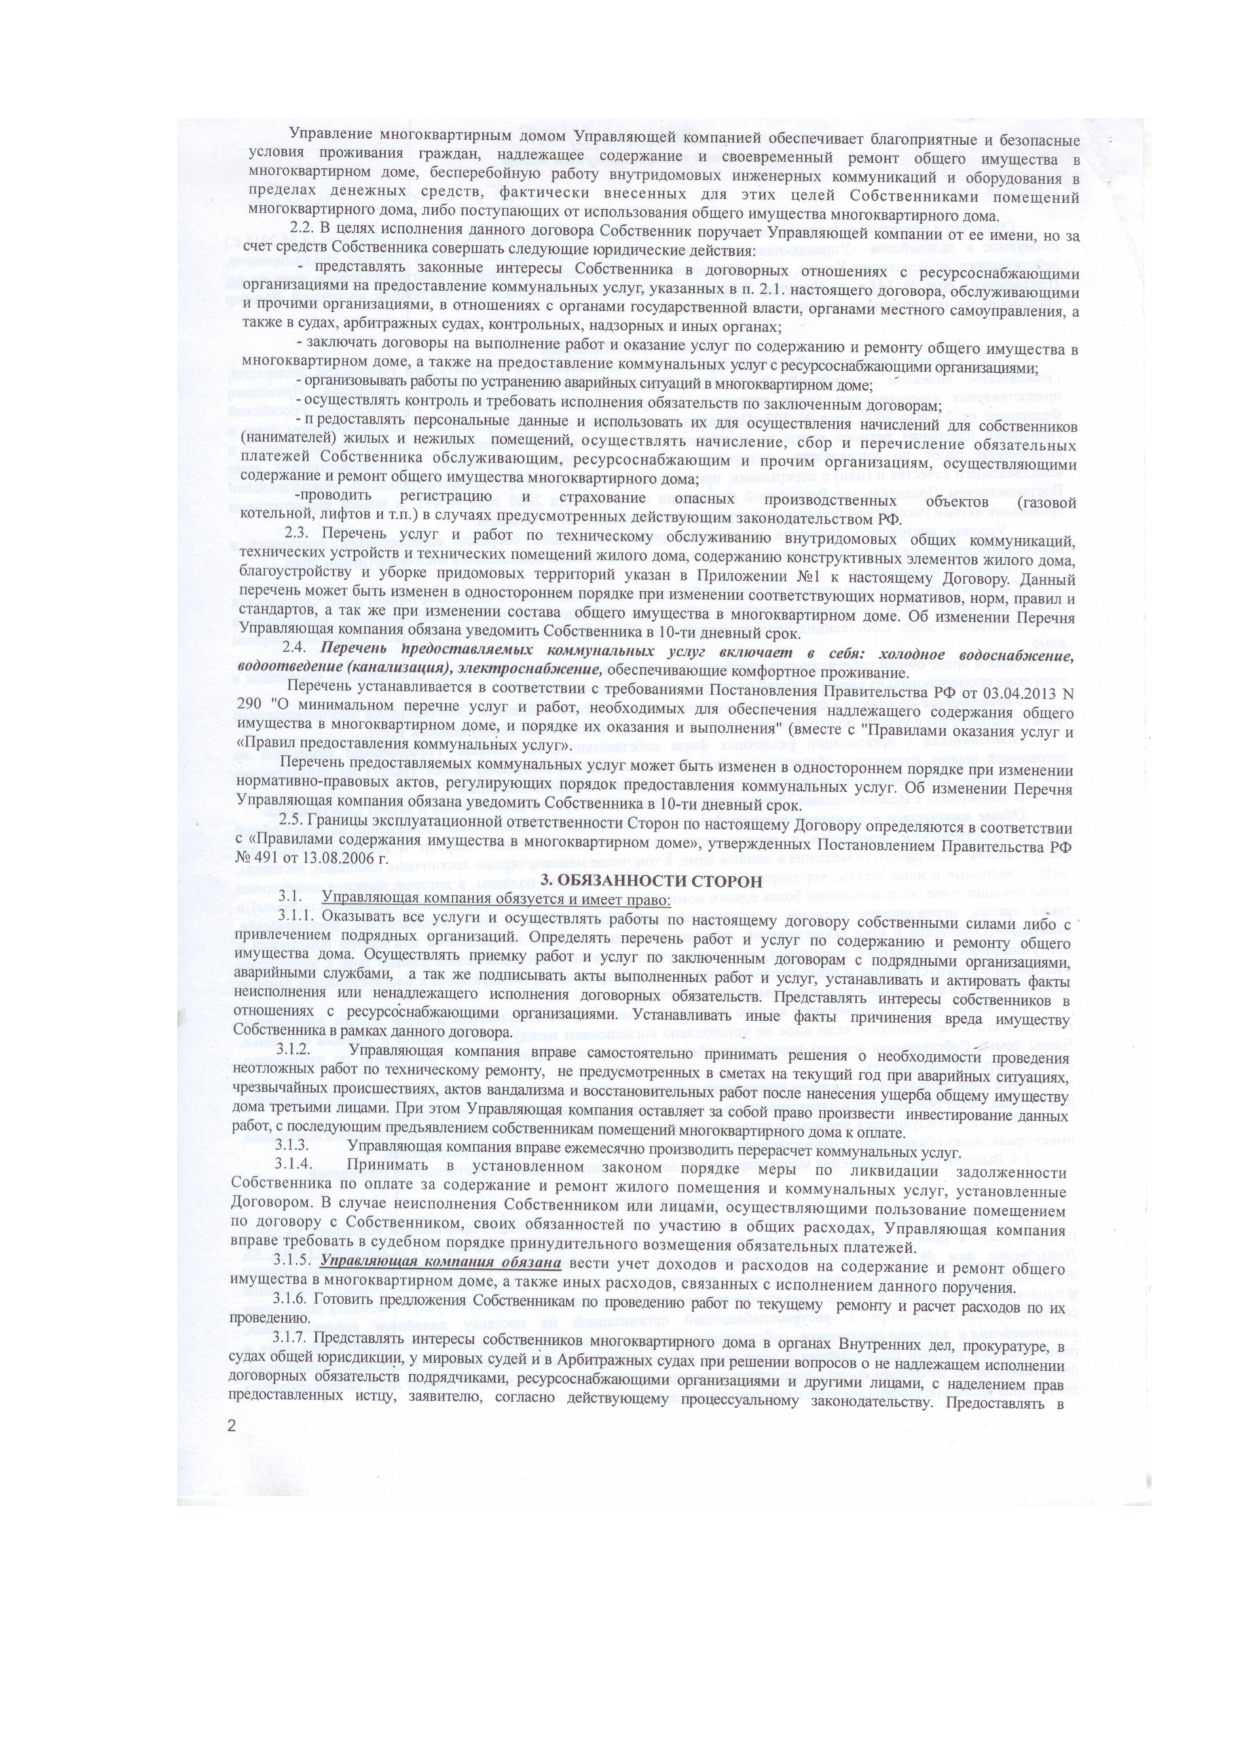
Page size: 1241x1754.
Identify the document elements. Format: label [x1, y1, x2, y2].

picture [177, 118, 1152, 1506]
